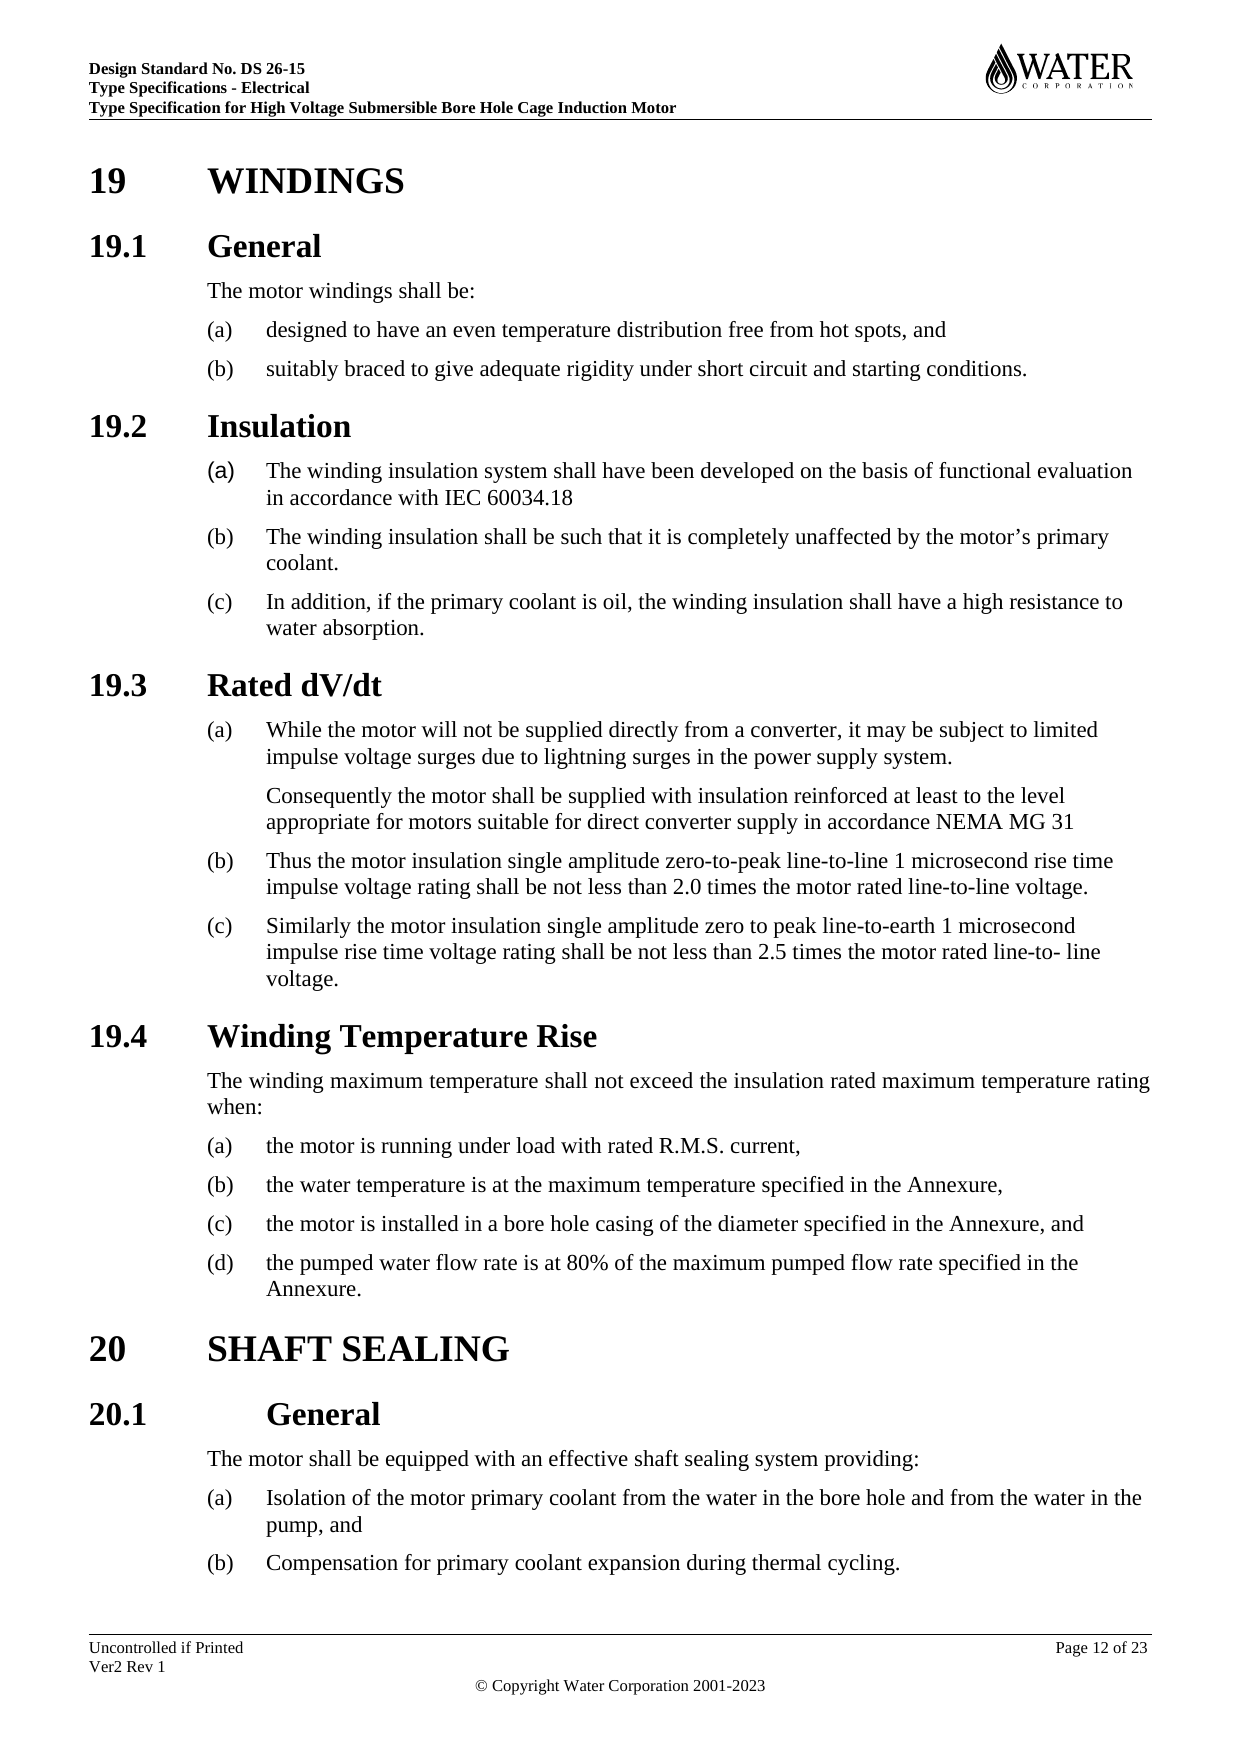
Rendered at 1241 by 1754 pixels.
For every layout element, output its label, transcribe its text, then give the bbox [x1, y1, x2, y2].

list The winding insulation system shall have been developed on the basis of functional evaluation in accordance with IEC 60034.18 [207, 457, 1152, 510]
list designed to have an even temperature distribution free from hot spots, and [207, 316, 1152, 343]
text The winding maximum temperature shall not exceed the insulation rated maximum temperature rating when: [207, 1067, 1152, 1120]
text The motor windings shall be: [207, 277, 1152, 304]
subtitle WINDINGS [89, 158, 1152, 202]
subtitle General [89, 1394, 1152, 1433]
list suitably braced to give adequate rigidity under short circuit and starting conditions. [207, 355, 1152, 382]
list In addition, if the primary coolant is oil, the winding insulation shall have a high resistance to water absorption. [207, 588, 1152, 641]
subtitle Winding Temperature Rise [89, 1016, 1152, 1054]
list Similarly the motor insulation single amplitude zero to peak line-to-earth 1 microsecond impulse rise time voltage rating shall be not less than 2.5 times the motor rated line-to- line voltage. [207, 912, 1152, 991]
list Thus the motor insulation single amplitude zero-to-peak line-to-line 1 microsecond rise time impulse voltage rating shall be not less than 2.0 times the motor rated line-to-line voltage. [207, 847, 1152, 899]
subtitle General [89, 227, 1152, 265]
list While the motor will not be supplied directly from a converter, it may be subject to limited impulse voltage surges due to lightning surges in the power supply system. [207, 716, 1152, 769]
list the motor is installed in a bore hole casing of the diameter specified in the Annexure, and [207, 1210, 1152, 1236]
subtitle Rated dV/dt [89, 666, 1152, 704]
list the water temperature is at the maximum temperature specified in the Annexure, [207, 1171, 1152, 1197]
list The winding insulation shall be such that it is completely unaffected by the motor’s primary coolant. [207, 523, 1152, 575]
text The motor shall be equipped with an effective shaft sealing system providing: [207, 1445, 1152, 1472]
list Compensation for primary coolant expansion during thermal cycling. [207, 1549, 1152, 1576]
list the motor is running under load with rated R.M.S. current, [207, 1132, 1152, 1158]
list the pumped water flow rate is at 80% of the maximum pumped flow rate specified in the Annexure. [207, 1249, 1152, 1301]
list Isolation of the motor primary coolant from the water in the bore hole and from the water in the pump, and [207, 1484, 1152, 1537]
subtitle Insulation [89, 407, 1152, 445]
text Consequently the motor shall be supplied with insulation reinforced at least to the level appropriate for motors suitable for direct converter supply in accordance NEMA MG 31 [266, 782, 1152, 834]
subtitle SHAFT SEALING [89, 1326, 1152, 1369]
